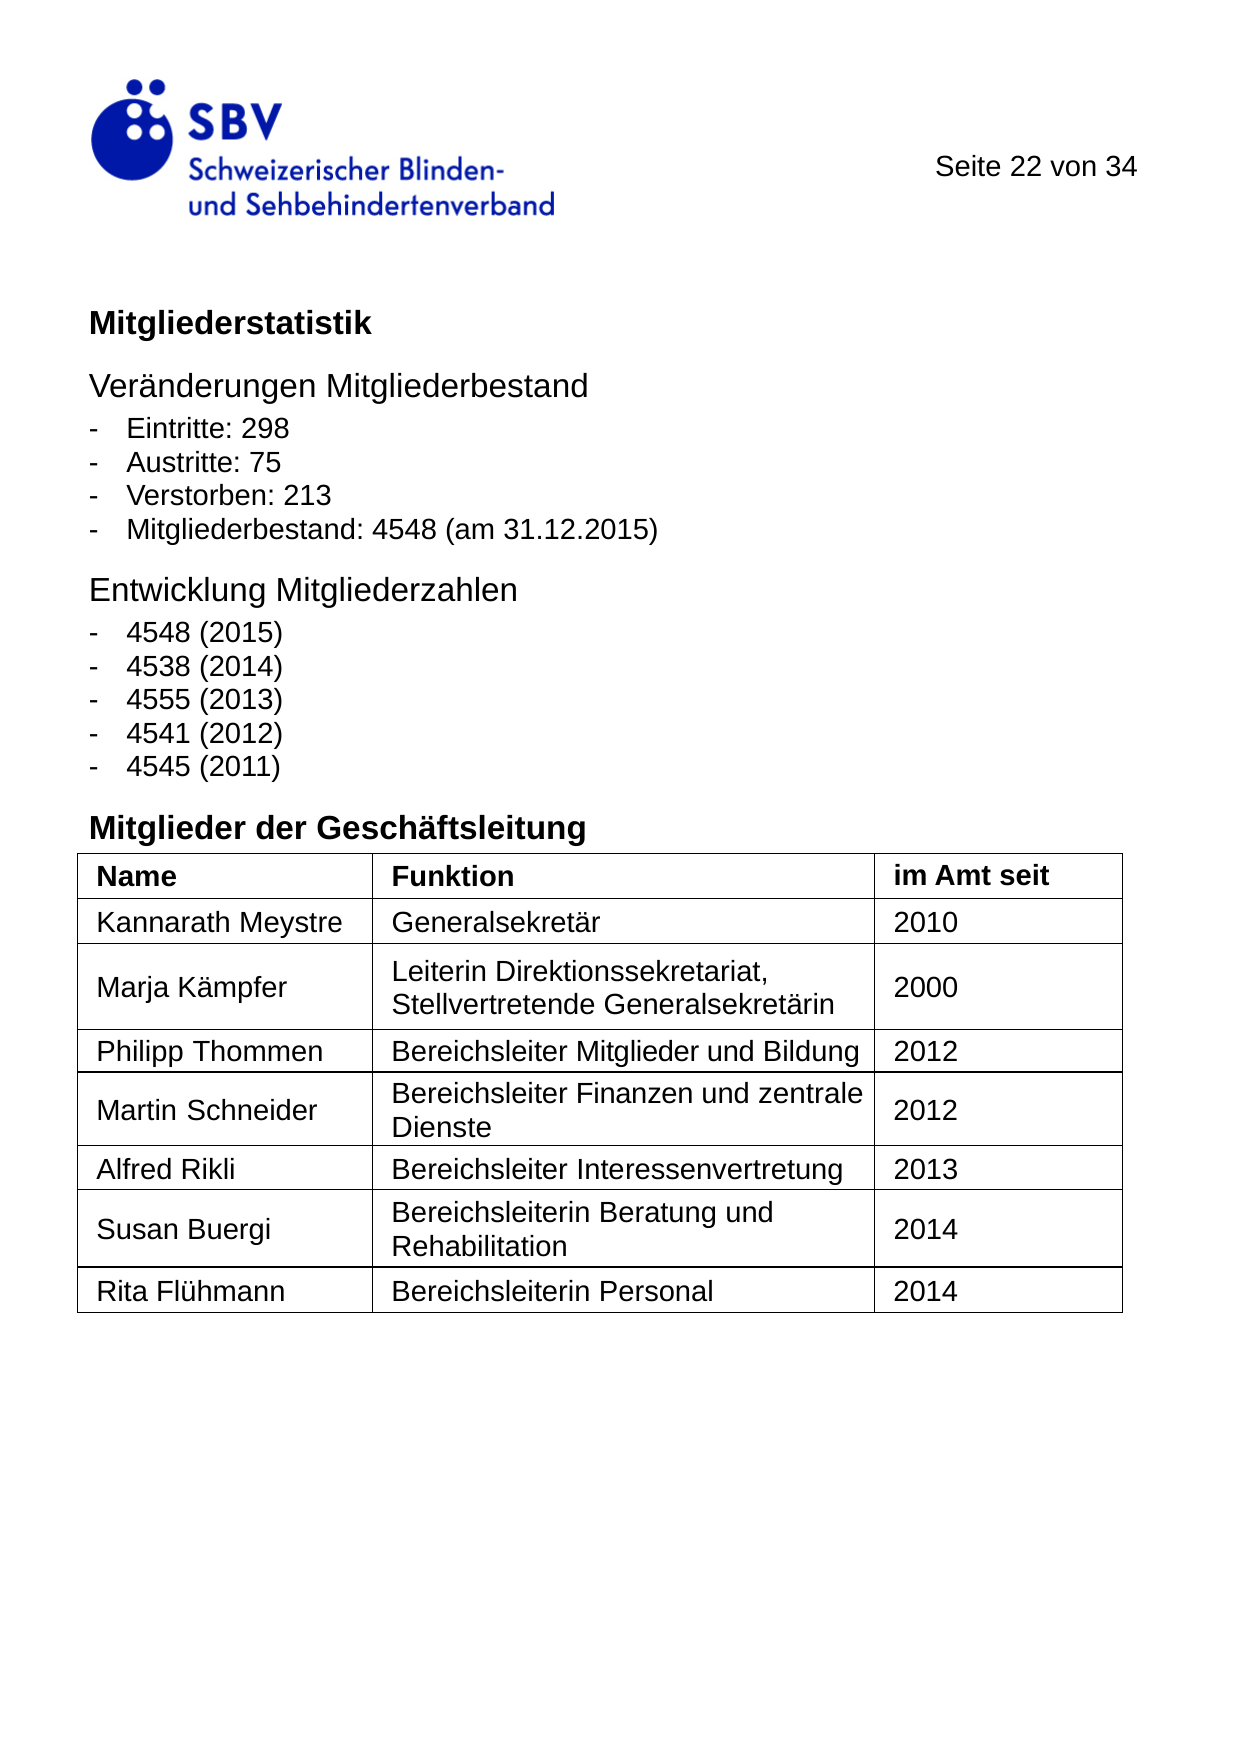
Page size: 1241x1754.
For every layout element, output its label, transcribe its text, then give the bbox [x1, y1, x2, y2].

table_cell Bereichsleiter Interessenvertretung [373, 1146, 874, 1189]
table_header im Amt seit [875, 854, 1122, 897]
table_cell 2012 [875, 1073, 1122, 1145]
table_cell Bereichsleiter Mitglieder und Bildung [373, 1030, 874, 1071]
table_cell Rita Flühmann [78, 1268, 372, 1312]
table_cell Martin Schneider [78, 1073, 372, 1145]
text Eintritte: 298 [88, 411, 1137, 445]
table_cell 2010 [875, 899, 1122, 943]
text 4555 (2013) [88, 682, 1137, 716]
table_cell Bereichsleiter Finanzen und zentrale Dienste [373, 1073, 874, 1145]
table_cell 2000 [875, 944, 1122, 1028]
subtitle Mitgliederstatistik [88, 303, 1137, 342]
table_cell Kannarath Meystre [78, 899, 372, 943]
table_cell Susan Buergi [78, 1190, 372, 1266]
text 4545 (2011) [88, 749, 1137, 783]
table_cell Bereichsleiterin Beratung und Rehabilitation [373, 1190, 874, 1266]
text 4541 (2012) [88, 716, 1137, 749]
table_cell Leiterin Direktionssekretariat, Stellvertretende Generalsekretärin [373, 944, 874, 1028]
subtitle Entwicklung Mitgliederzahlen [88, 570, 1137, 609]
table_cell 2014 [875, 1268, 1122, 1312]
table_header Name [78, 854, 372, 897]
table_cell 2012 [875, 1030, 1122, 1071]
subtitle Veränderungen Mitgliederbestand [88, 367, 1137, 405]
table_cell Philipp Thommen [78, 1030, 372, 1071]
table_cell Bereichsleiterin Personal [373, 1268, 874, 1312]
table_header Funktion [373, 854, 874, 897]
text Mitgliederbestand: 4548 (am 31.12.2015) [88, 512, 1137, 545]
table_cell Generalsekretär [373, 899, 874, 943]
subtitle Mitglieder der Geschäftsleitung [88, 808, 1137, 846]
text Austritte: 75 [88, 445, 1137, 478]
table_cell Alfred Rikli [78, 1146, 372, 1189]
table_cell Marja Kämpfer [78, 944, 372, 1028]
picture [87, 74, 560, 221]
table_cell 2013 [875, 1146, 1122, 1189]
text 4538 (2014) [88, 649, 1137, 682]
text Verstorben: 213 [88, 478, 1137, 512]
text 4548 (2015) [88, 615, 1137, 649]
table_cell 2014 [875, 1190, 1122, 1266]
